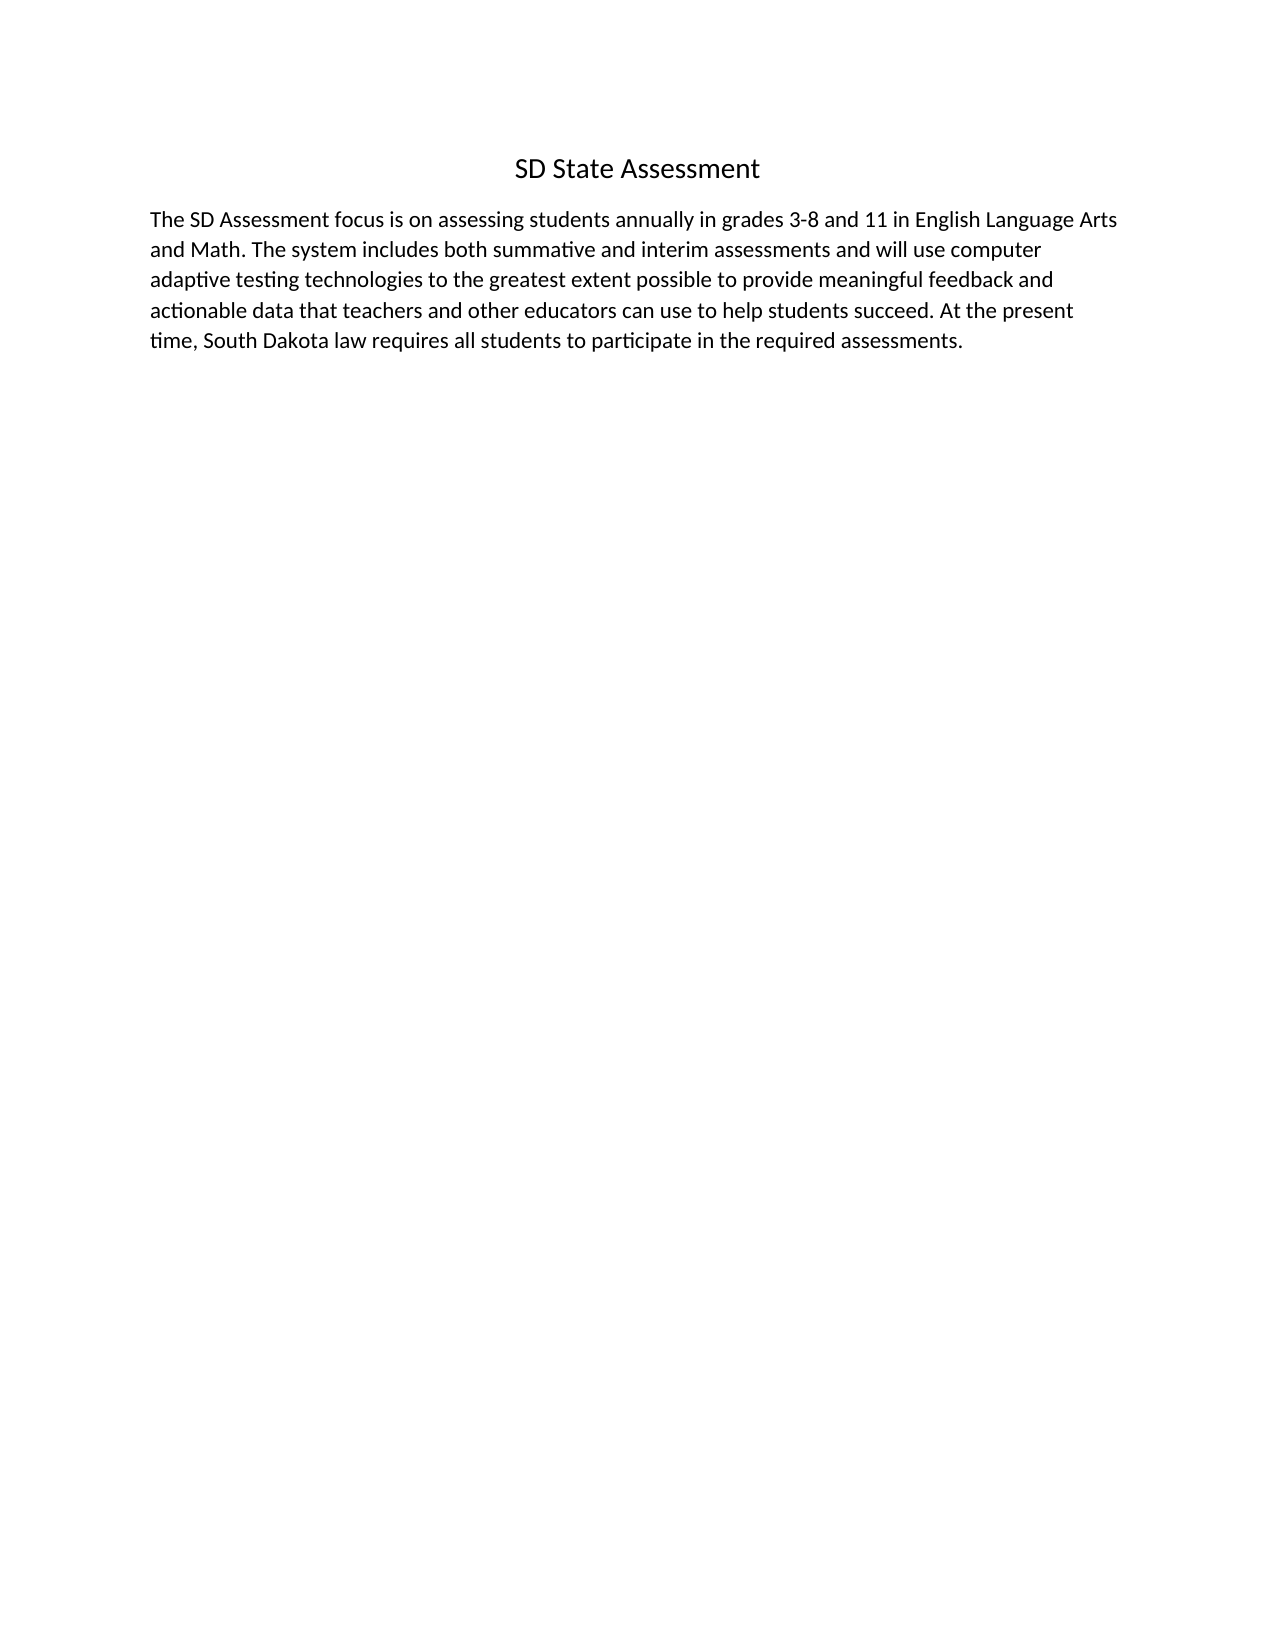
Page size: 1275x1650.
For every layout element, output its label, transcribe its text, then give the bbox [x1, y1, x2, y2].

text SD State Assessment [150, 150, 1125, 186]
text The SD Assessment focus is on assessing students annually in grades 3-8 and 11 in English Language Arts and Math. The system includes both summative and interim assessments and will use computer adaptive testing technologies to the greatest extent possible to provide meaningful feedback and actionable data that teachers and other educators can use to help students succeed. At the present time, South Dakota law requires all students to participate in the required assessments. [150, 205, 1125, 354]
